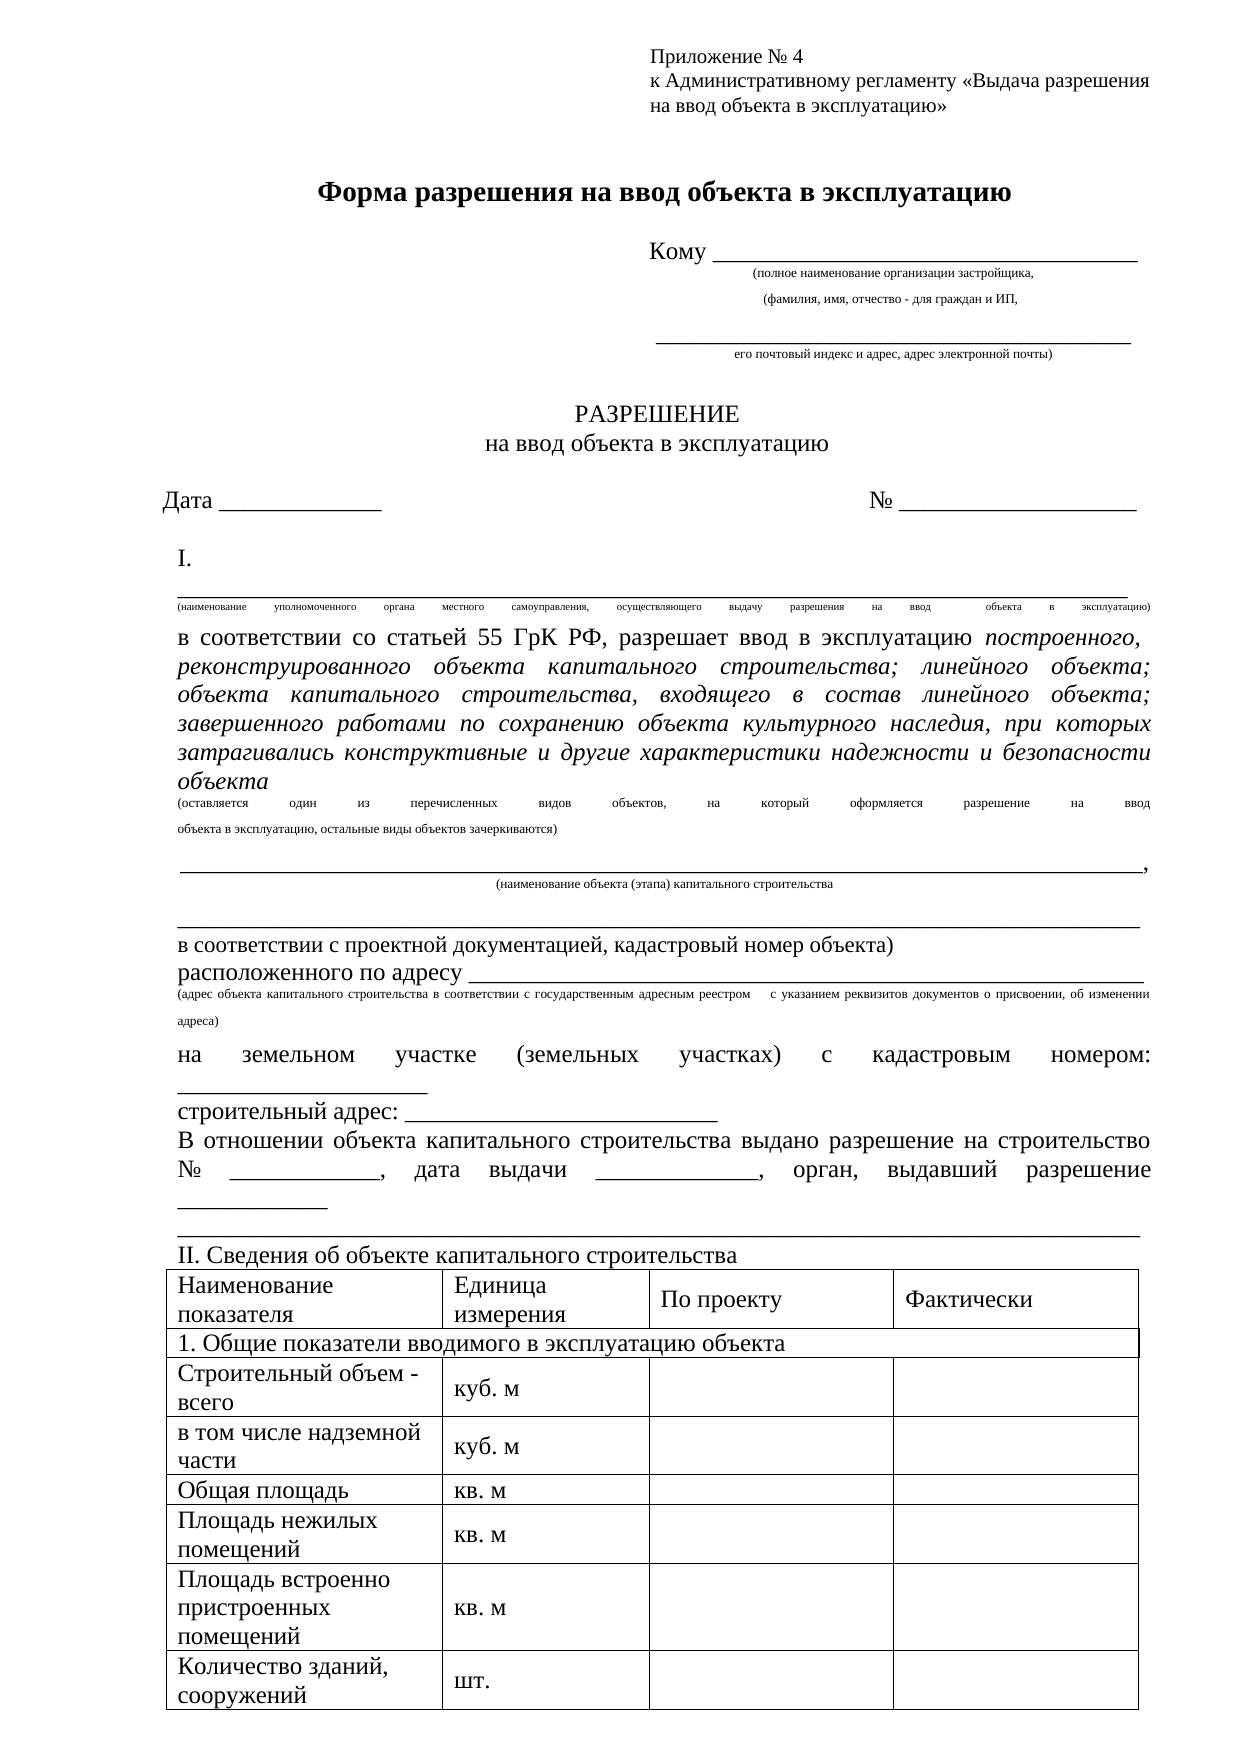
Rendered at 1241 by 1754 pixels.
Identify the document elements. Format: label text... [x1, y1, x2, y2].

table_cell [650, 1505, 893, 1563]
text I. ____________________________________________________________________________ (наименование уполномоченного органа местного самоуправления, осуществляющего выдачу разрешения на ввод объекта в эксплуатацию) в соответствии со статьей 55 ГрК РФ, разрешает ввод в эксплуатацию построенного, реконструированного объекта капитального строительства; линейного объекта; объекта капитального строительства, входящего в состав линейного объекта; завершенного работами по сохранению объекта культурного наследия, при которых затрагивались конструктивные и другие характеристики надежности и безопасности объекта [177, 514, 1152, 794]
table_cell [650, 1564, 893, 1650]
text Приложение № 4 [650, 44, 1152, 68]
table_cell Общая площадь [167, 1475, 442, 1504]
table_cell куб. м [443, 1417, 649, 1474]
text расположенного по адресу ______________________________________________________ [177, 957, 1152, 986]
table_cell [650, 1358, 893, 1416]
table_cell шт. [443, 1651, 649, 1708]
table_header По проекту [650, 1270, 893, 1327]
table_cell [650, 1651, 893, 1708]
table_cell Количество зданий, сооружений [167, 1651, 442, 1708]
text РАЗРЕШЕНИЕ на ввод объекта в эксплуатацию [162, 373, 1152, 457]
table_cell [894, 1417, 1138, 1474]
text _____________________________________________________________________________ в соответствии с проектной документацией, кадастровый номер объекта) [177, 902, 1152, 957]
table_cell кв. м [443, 1475, 649, 1504]
table_header Фактически [894, 1270, 1138, 1327]
text (оставляется один из перечисленных видов объектов, на который оформляется разрешение на ввод объекта в эксплуатацию, остальные виды объектов зачеркиваются) [177, 794, 1152, 847]
table_cell куб. м [443, 1358, 649, 1416]
text В отношении объекта капитального строительства выдано разрешение на строительство № ____________, дата выдачи _____________, орган, выдавший разрешение ____________ [177, 1125, 1152, 1211]
text строительный адрес: _________________________ [177, 1096, 1152, 1125]
table_cell кв. м [443, 1564, 649, 1650]
table_cell [894, 1358, 1138, 1416]
table_cell Площадь встроенно пристроенных помещений [167, 1564, 442, 1650]
table_header Единица измерения [443, 1270, 649, 1327]
table_header Наименование показателя [167, 1270, 442, 1327]
table_cell [894, 1475, 1138, 1504]
table_cell 1. Общие показатели вводимого в эксплуатацию объекта [167, 1329, 1138, 1357]
text (адрес объекта капитального строительства в соответствии с государственным адресным реестром с указанием реквизитов документов о присвоении, об изменении адреса) [177, 986, 1152, 1039]
table_cell Площадь нежилых помещений [167, 1505, 442, 1563]
table_cell [650, 1475, 893, 1504]
table_cell [894, 1651, 1138, 1708]
text Форма разрешения на ввод объекта в эксплуатацию [177, 174, 1152, 208]
table_cell Строительный объем - всего [167, 1358, 442, 1416]
text на земельном участке (земельных участках) с кадастровым номером: ____________________ [177, 1039, 1152, 1096]
table_cell [894, 1564, 1138, 1650]
table_cell кв. м [443, 1505, 649, 1563]
table_cell в том числе надземной части [167, 1417, 442, 1474]
table_cell [894, 1505, 1138, 1563]
text Дата _____________ № ___________________ [162, 457, 1152, 514]
text к Административному регламенту «Выдача разрешения на ввод объекта в эксплуатацию» [650, 68, 1152, 117]
text Кому __________________________________ (полное наименование организации застройщика, (фамилия, имя, отчество - для граждан и ИП, ______________________________________ его почтовый индекс и адрес, адрес электронной почты) [635, 208, 1152, 373]
text _____________________________________________________________________________ II. Сведения об объекте капитального строительства [177, 1211, 1152, 1269]
text _____________________________________________________________________________, (наименование объекта (этапа) капитального строительства [177, 847, 1152, 902]
table_cell [650, 1417, 893, 1474]
